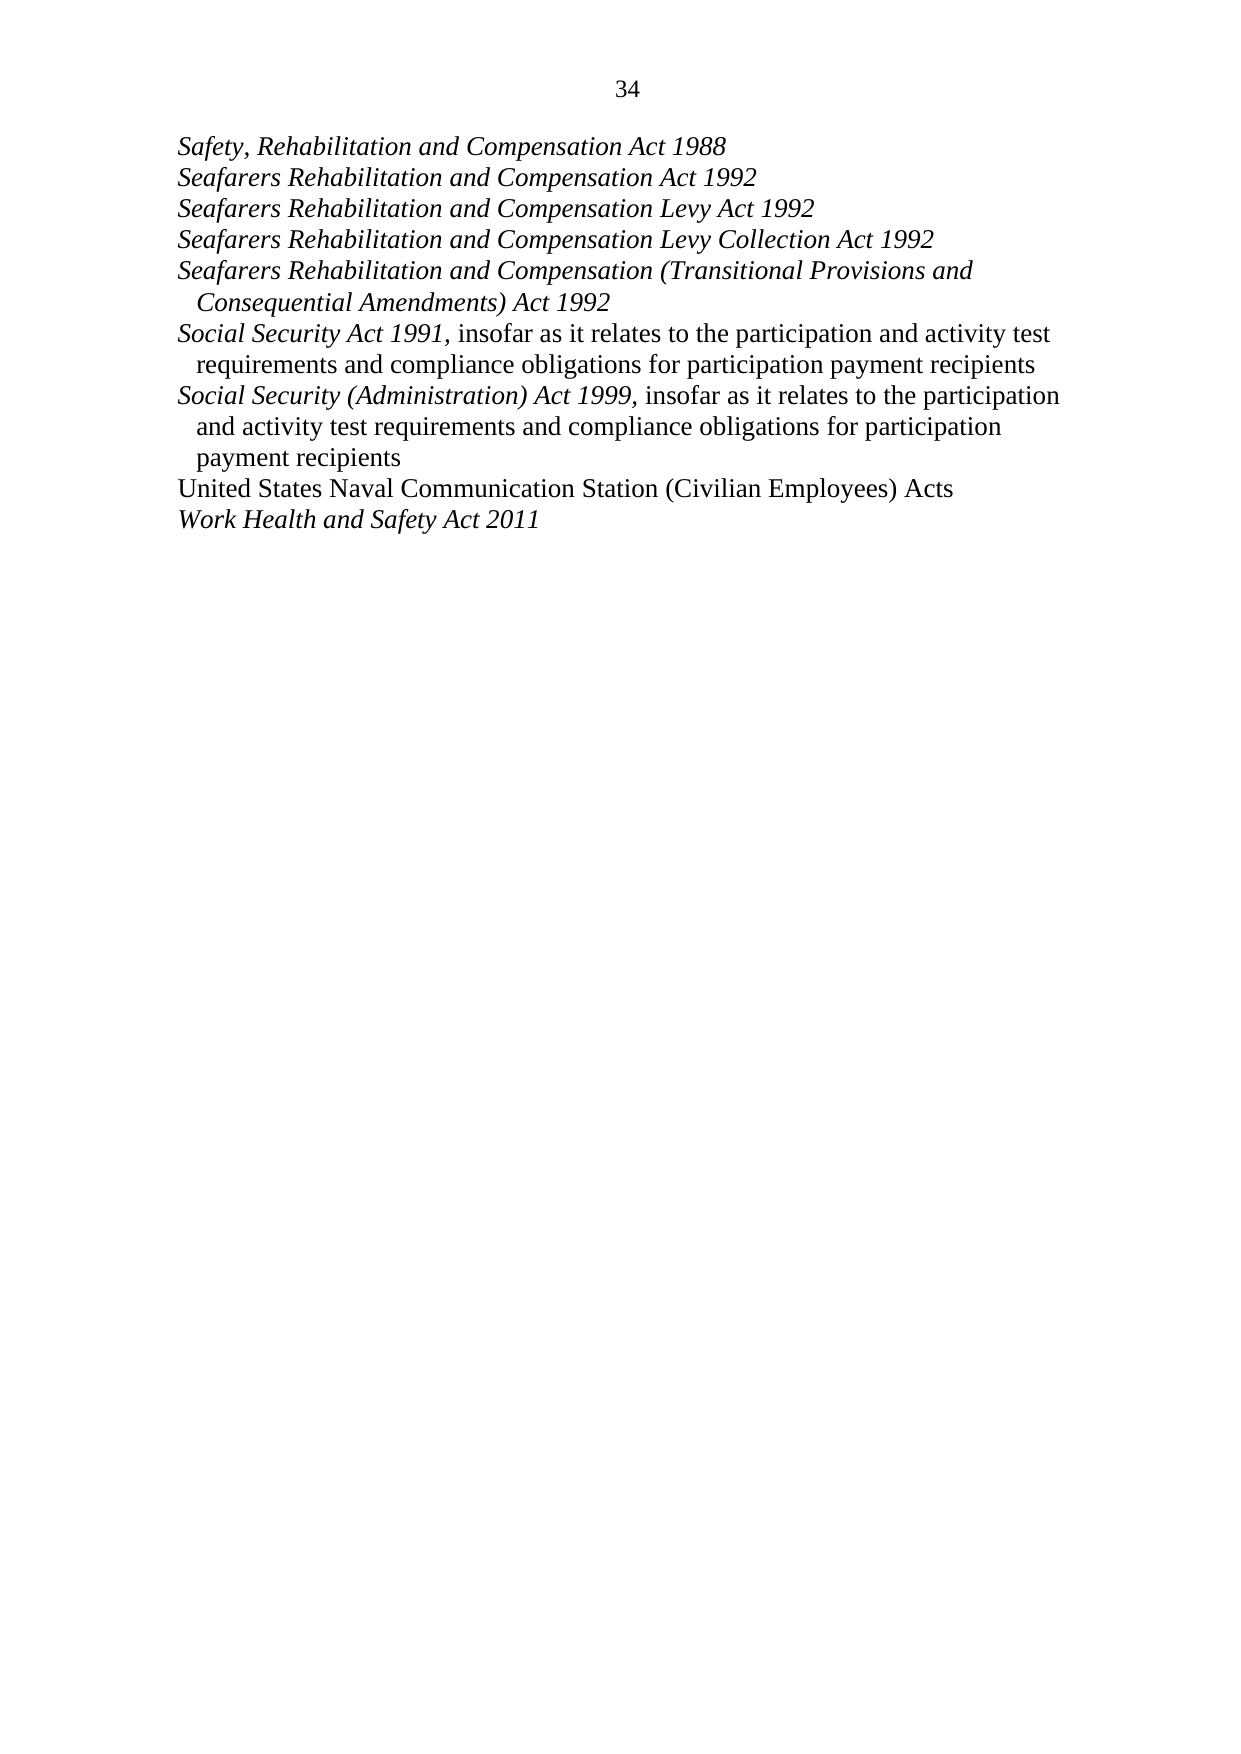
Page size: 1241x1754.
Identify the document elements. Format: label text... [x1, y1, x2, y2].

text Seafarers Rehabilitation and Compensation Levy Collection Act 1992 [177, 223, 1078, 254]
text United States Naval Communication Station (Civilian Employees) Acts [177, 472, 1078, 504]
text Social Security (Administration) Act 1999, insofar as it relates to the participation and activity test requirements and compliance obligations for participation payment recipients [177, 379, 1078, 472]
text Social Security Act 1991, insofar as it relates to the participation and activity test requirements and compliance obligations for participation payment recipients [177, 317, 1078, 379]
text Safety, Rehabilitation and Compensation Act 1988 [177, 130, 1078, 161]
text Seafarers Rehabilitation and Compensation Levy Act 1992 [177, 192, 1078, 223]
text Work Health and Safety Act 2011 [177, 504, 1078, 535]
text Seafarers Rehabilitation and Compensation (Transitional Provisions and Consequential Amendments) Act 1992 [177, 254, 1078, 317]
text Seafarers Rehabilitation and Compensation Act 1992 [177, 161, 1078, 192]
